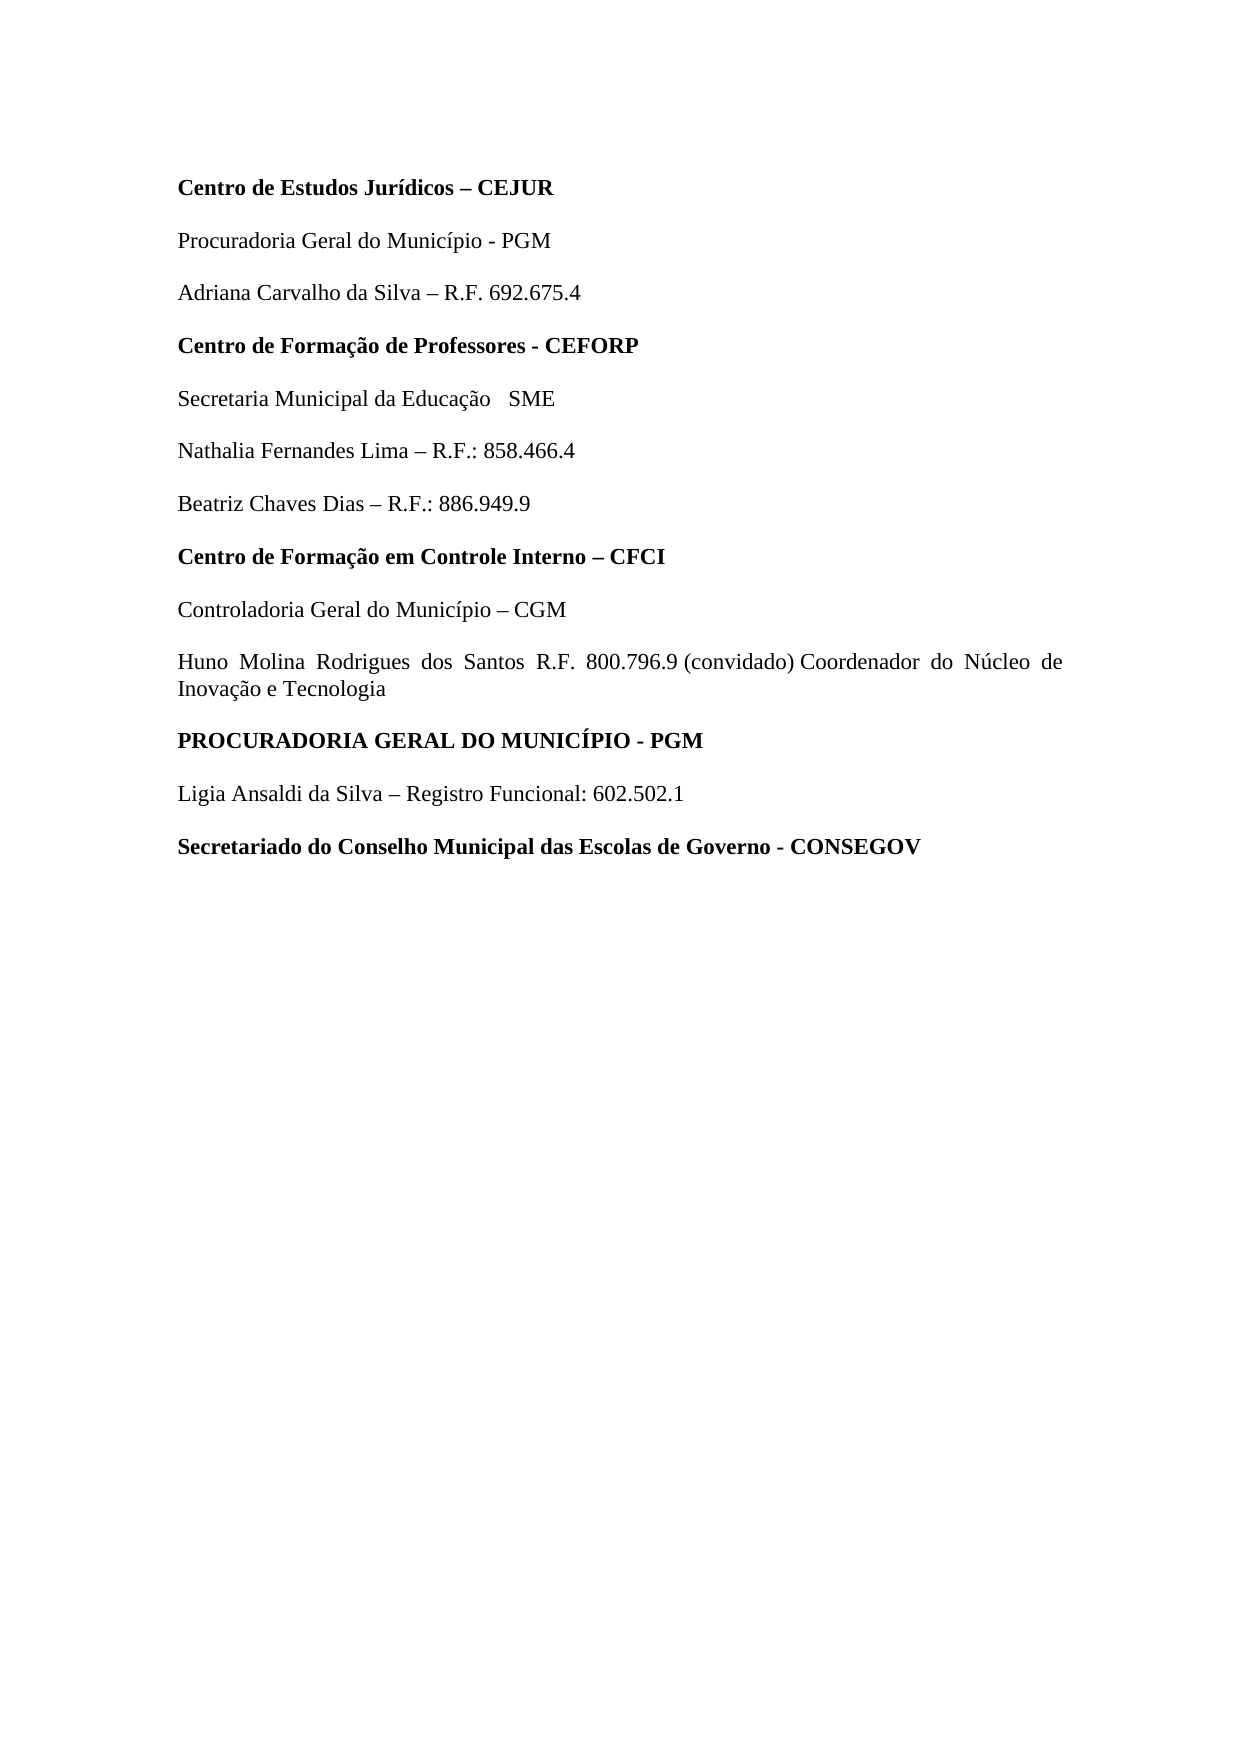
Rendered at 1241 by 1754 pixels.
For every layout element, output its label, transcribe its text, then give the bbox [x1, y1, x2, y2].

text Secretaria Municipal da Educação SME [177, 385, 1063, 411]
text Secretariado do Conselho Municipal das Escolas de Governo - CONSEGOV [177, 833, 1063, 859]
text Procuradoria Geral do Município - PGM [177, 227, 1063, 253]
text Centro de Formação de Professores - CEFORP [177, 332, 1063, 358]
text Nathalia Fernandes Lima – R.F.: 858.466.4 [177, 437, 1063, 464]
text Ligia Ansaldi da Silva – Registro Funcional: 602.502.1 [177, 780, 1063, 806]
text PROCURADORIA GERAL DO MUNICÍPIO - PGM [177, 727, 1063, 754]
text Centro de Formação em Controle Interno – CFCI [177, 543, 1063, 569]
text Adriana Carvalho da Silva – R.F. 692.675.4 [177, 279, 1063, 306]
text Centro de Estudos Jurídicos – CEJUR [177, 174, 1063, 200]
text Huno Molina Rodrigues dos Santos R.F. 800.796.9 (convidado) Coordenador do Núcleo de Inovação e Tecnologia [177, 648, 1063, 701]
text Beatriz Chaves Dias – R.F.: 886.949.9 [177, 490, 1063, 517]
text Controladoria Geral do Município – CGM [177, 596, 1063, 622]
